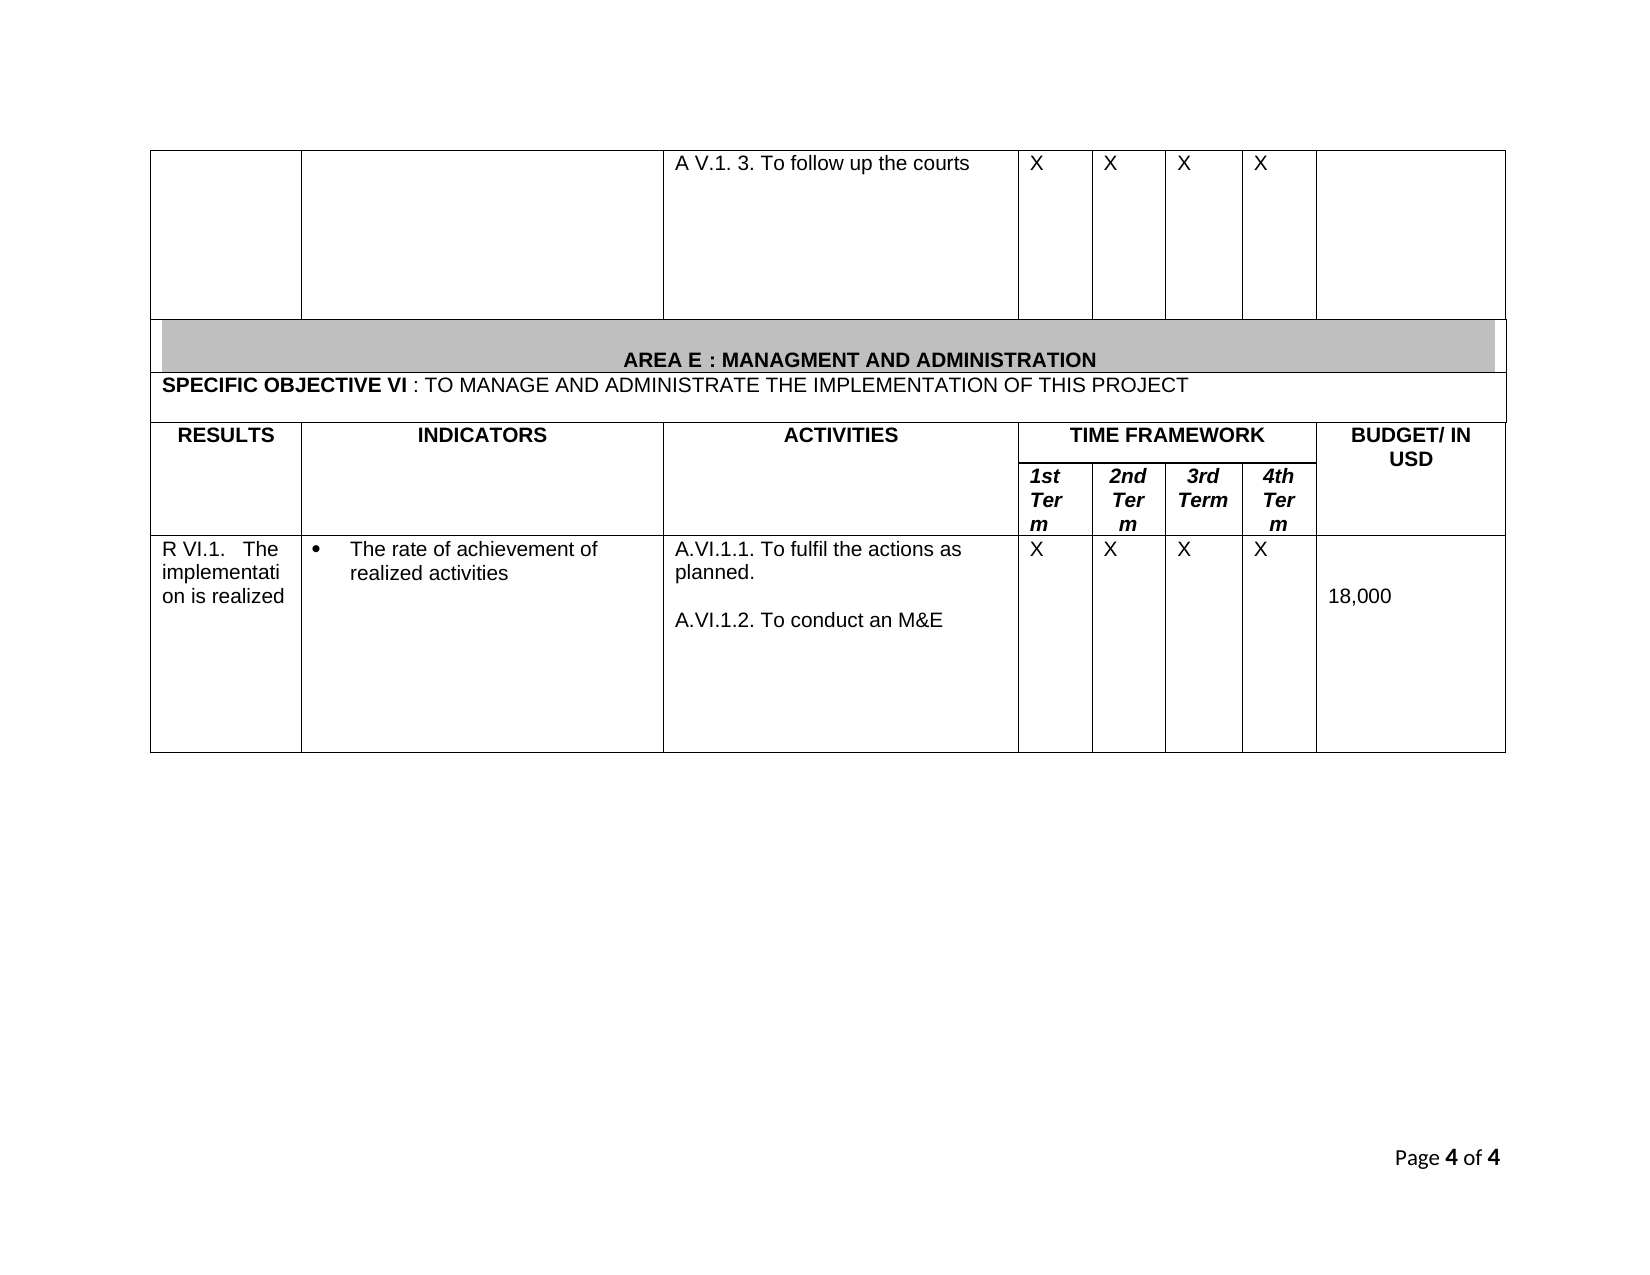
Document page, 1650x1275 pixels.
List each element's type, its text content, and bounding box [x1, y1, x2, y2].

table_cell X [1019, 151, 1092, 319]
table_cell 1st Term [1019, 464, 1092, 535]
table_cell BUDGET/ IN USD [1317, 423, 1505, 535]
table_cell RESULTS [151, 423, 301, 535]
table_cell A V.1. 3. To follow up the courts [664, 151, 1018, 319]
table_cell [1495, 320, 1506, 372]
table_cell ACTIVITIES [664, 423, 1018, 535]
table_cell A.VI.1.1. To fulfil the actions as planned. A.VI.1.2. To conduct an M&E [664, 536, 1018, 752]
table_cell X [1093, 536, 1165, 752]
table_cell The rate of achievement of realized activities [302, 536, 663, 752]
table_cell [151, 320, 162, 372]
table_cell INDICATORS [302, 423, 663, 535]
table_cell X [1019, 536, 1092, 752]
table_cell R VI.1. The implementation is realized [151, 536, 301, 752]
table_cell X [1166, 151, 1242, 319]
table_cell 18,000 [1317, 536, 1505, 752]
table_cell X [1166, 536, 1242, 752]
table_cell TIME FRAMEWORK [1019, 423, 1316, 462]
table_cell X [1243, 151, 1316, 319]
table_cell 4th Term [1243, 464, 1316, 535]
table_cell 2nd Term [1093, 464, 1165, 535]
table_cell X [1243, 536, 1316, 752]
table_cell X [1093, 151, 1165, 319]
table_cell SPECIFIC OBJECTIVE VI : TO MANAGE AND ADMINISTRATE THE IMPLEMENTATION OF THIS PROJECT [151, 373, 1506, 422]
table_cell 3rd Term [1166, 464, 1242, 535]
